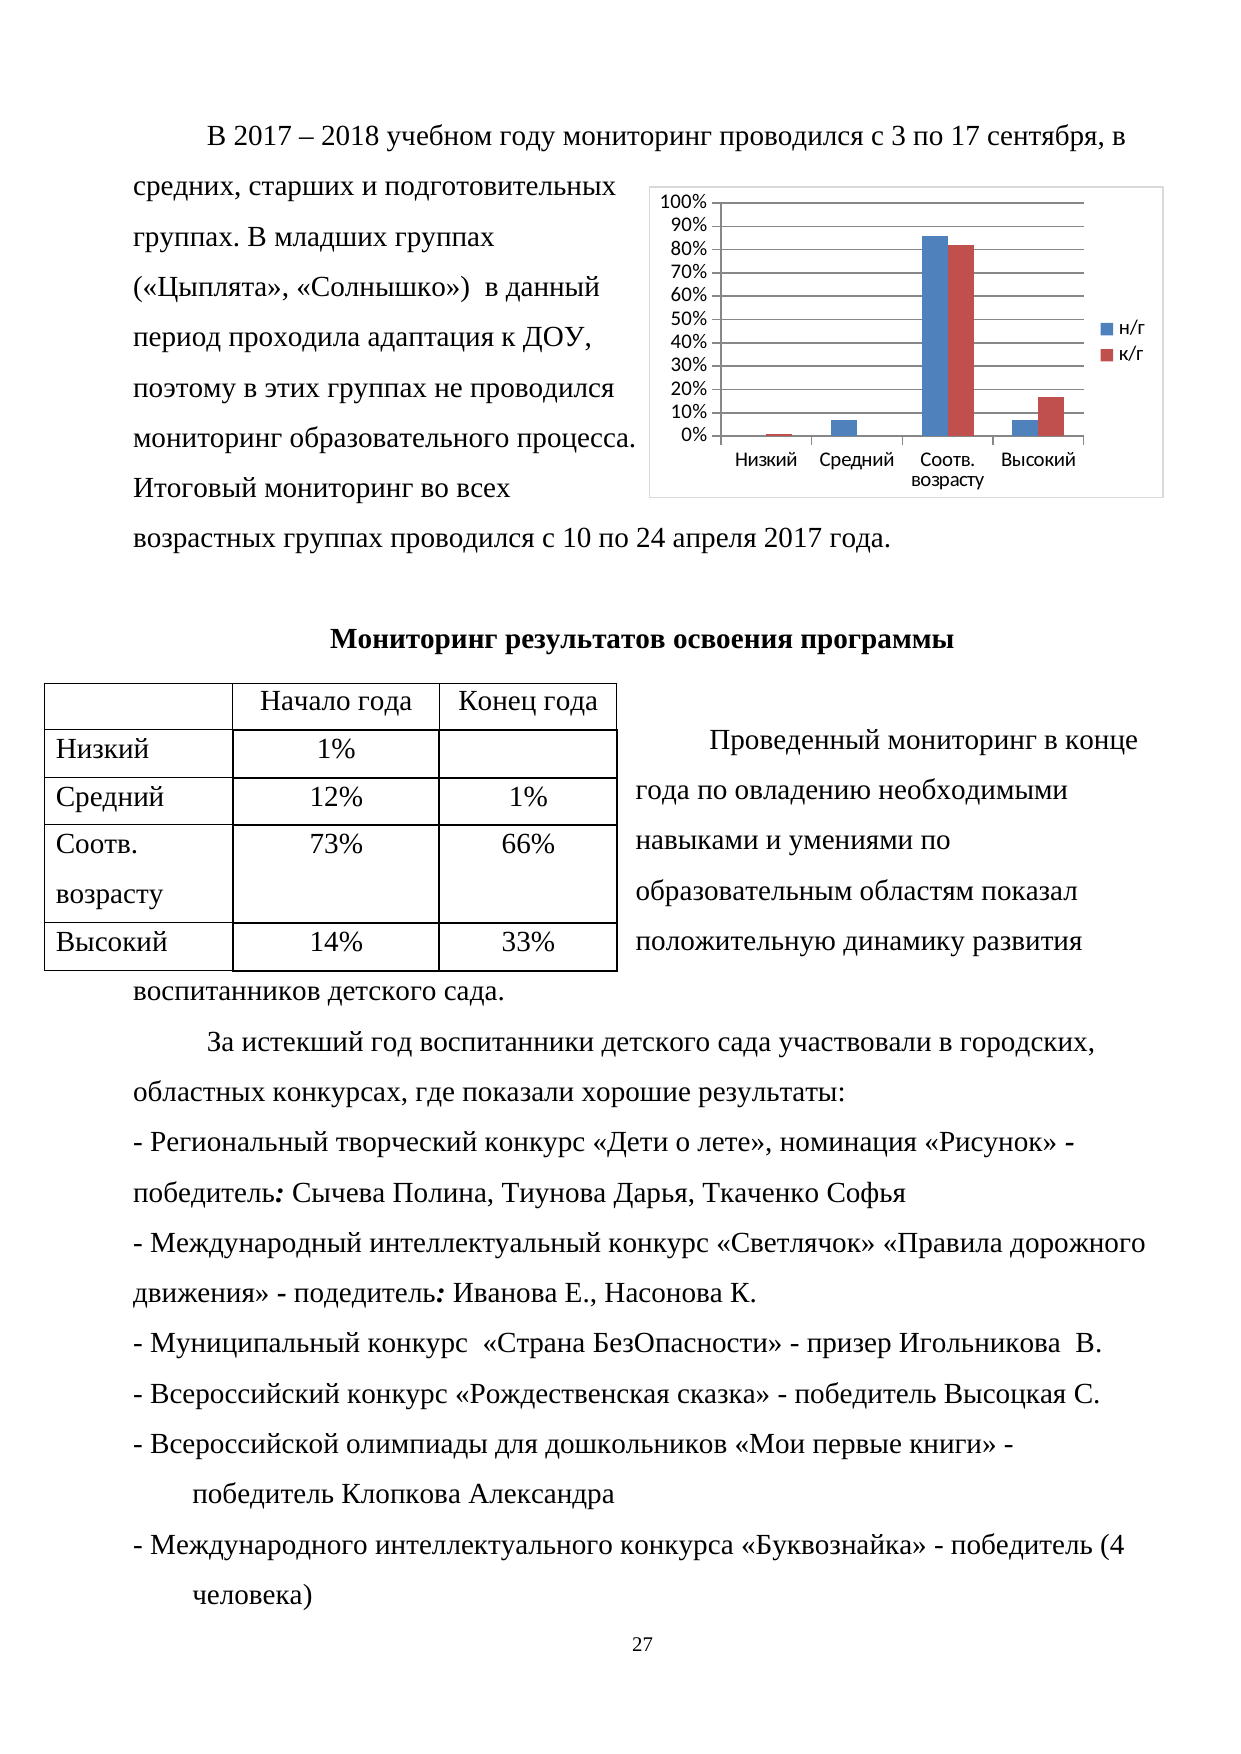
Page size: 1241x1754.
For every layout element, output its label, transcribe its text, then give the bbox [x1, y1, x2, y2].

table_header Конец года [440, 684, 616, 729]
table_cell Соотв. возрасту [45, 825, 232, 922]
table_cell Высокий [45, 923, 232, 970]
table_header [45, 684, 232, 729]
table_cell 66% [440, 826, 616, 922]
table_cell Низкий [45, 730, 232, 777]
text Мониторинг результатов освоения программы [133, 621, 1152, 655]
text - Всероссийской олимпиады для дошкольников «Мои первые книги» - победитель Клопкова Александра [133, 1426, 1152, 1510]
table_cell 1% [440, 779, 616, 824]
table_cell 12% [234, 779, 438, 824]
table_cell 1% [234, 731, 438, 777]
table_cell 14% [234, 924, 438, 970]
text - Международный интеллектуальный конкурс «Светлячок» «Правила дорожного движения» - подедитель: Иванова Е., Насонова К. [133, 1225, 1152, 1309]
text - Муниципальный конкурс «Страна БезОпасности» - призер Игольникова В. [133, 1326, 1152, 1359]
table_cell Средний [45, 778, 232, 824]
table_cell 73% [234, 826, 438, 922]
text - Региональный творческий конкурс «Дети о лете», номинация «Рисунок» - победитель: Сычева Полина, Тиунова Дарья, Ткаченко Софья [133, 1124, 1152, 1208]
text За истекший год воспитанники детского сада участвовали в городских, областных конкурсах, где показали хорошие результаты: [133, 1024, 1152, 1108]
text - Всероссийский конкурс «Рождественская сказка» - победитель Высоцкая С. [133, 1376, 1152, 1409]
text Проведенный мониторинг в конце года по овладению необходимыми навыками и умениями по образовательным областям показал положительную динамику развития воспитанников детского сада. [133, 722, 1152, 1007]
text В 2017 – 2018 учебном году мониторинг проводился с 3 по 17 сентября, в средних, старших и подготовительных группах. В младших группах («Цыплята», «Солнышко») в данный период проходила адаптация к ДОУ, поэтому в этих группах не проводился мониторинг образовательного процесса. Итоговый мониторинг во всех возрастных группах проводился с 10 по 24 апреля 2017 года. [133, 118, 1152, 554]
text - Международного интеллектуального конкурса «Буквознайка» - победитель (4 человека) [133, 1527, 1152, 1611]
table_cell [440, 731, 616, 777]
table_header Начало года [233, 684, 439, 729]
table_cell 33% [440, 924, 616, 970]
